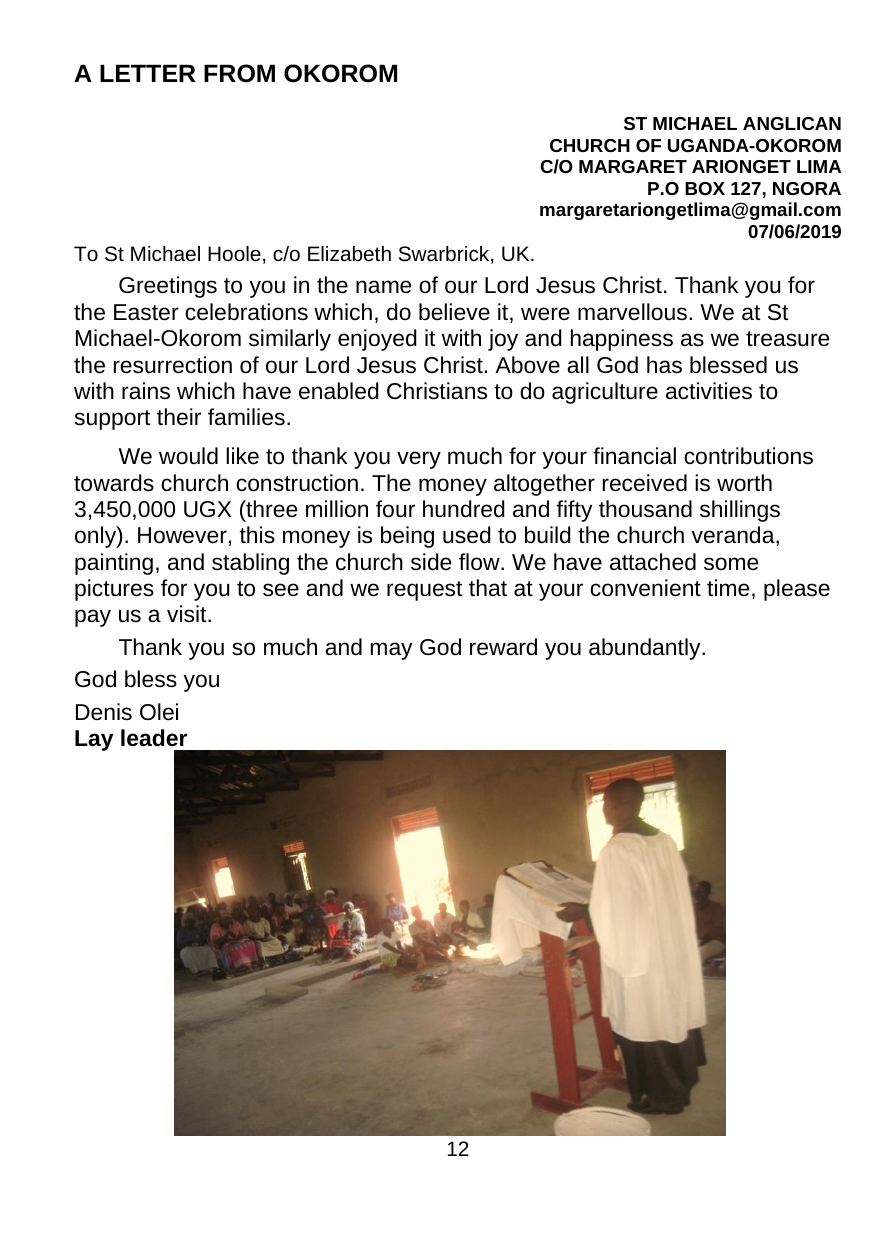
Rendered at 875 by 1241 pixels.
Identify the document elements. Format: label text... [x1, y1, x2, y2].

text Greetings to you in the name of our Lord Jesus Christ. Thank you for the Easter celebrations which, do believe it, were marvellous. We at St Michael-Okorom similarly enjoyed it with joy and happiness as we treasure the resurrection of our Lord Jesus Christ. Above all God has blessed us with rains which have enabled Christians to do agriculture activities to support their families. [74, 272, 842, 431]
text To St Michael Hoole, c/o Elizabeth Swarbrick, UK. [74, 242, 842, 266]
text 07/06/2019 [74, 221, 842, 242]
text A LETTER FROM OKOROM [74, 59, 842, 88]
text Lay leader [74, 725, 842, 752]
text CHURCH OF UGANDA-OKOROM [74, 134, 842, 156]
text C/O MARGARET ARIONGET LIMA [74, 156, 842, 178]
picture [174, 752, 726, 1136]
text margaretariongetlima@gmail.com [74, 199, 842, 221]
text P.O BOX 127, NGORA [74, 178, 842, 199]
text God bless you [74, 666, 842, 693]
text Denis Olei [74, 699, 842, 725]
text ST MICHAEL ANGLICAN [74, 113, 842, 134]
text We would like to thank you very much for your financial contributions towards church construction. The money altogether received is worth 3,450,000 UGX (three million four hundred and fifty thousand shillings only). However, this money is being used to build the church veranda, painting, and stabling the church side flow. We have attached some pictures for you to see and we request that at your convenient time, please pay us a visit. [74, 443, 842, 628]
text Thank you so much and may God reward you abundantly. [74, 634, 842, 660]
